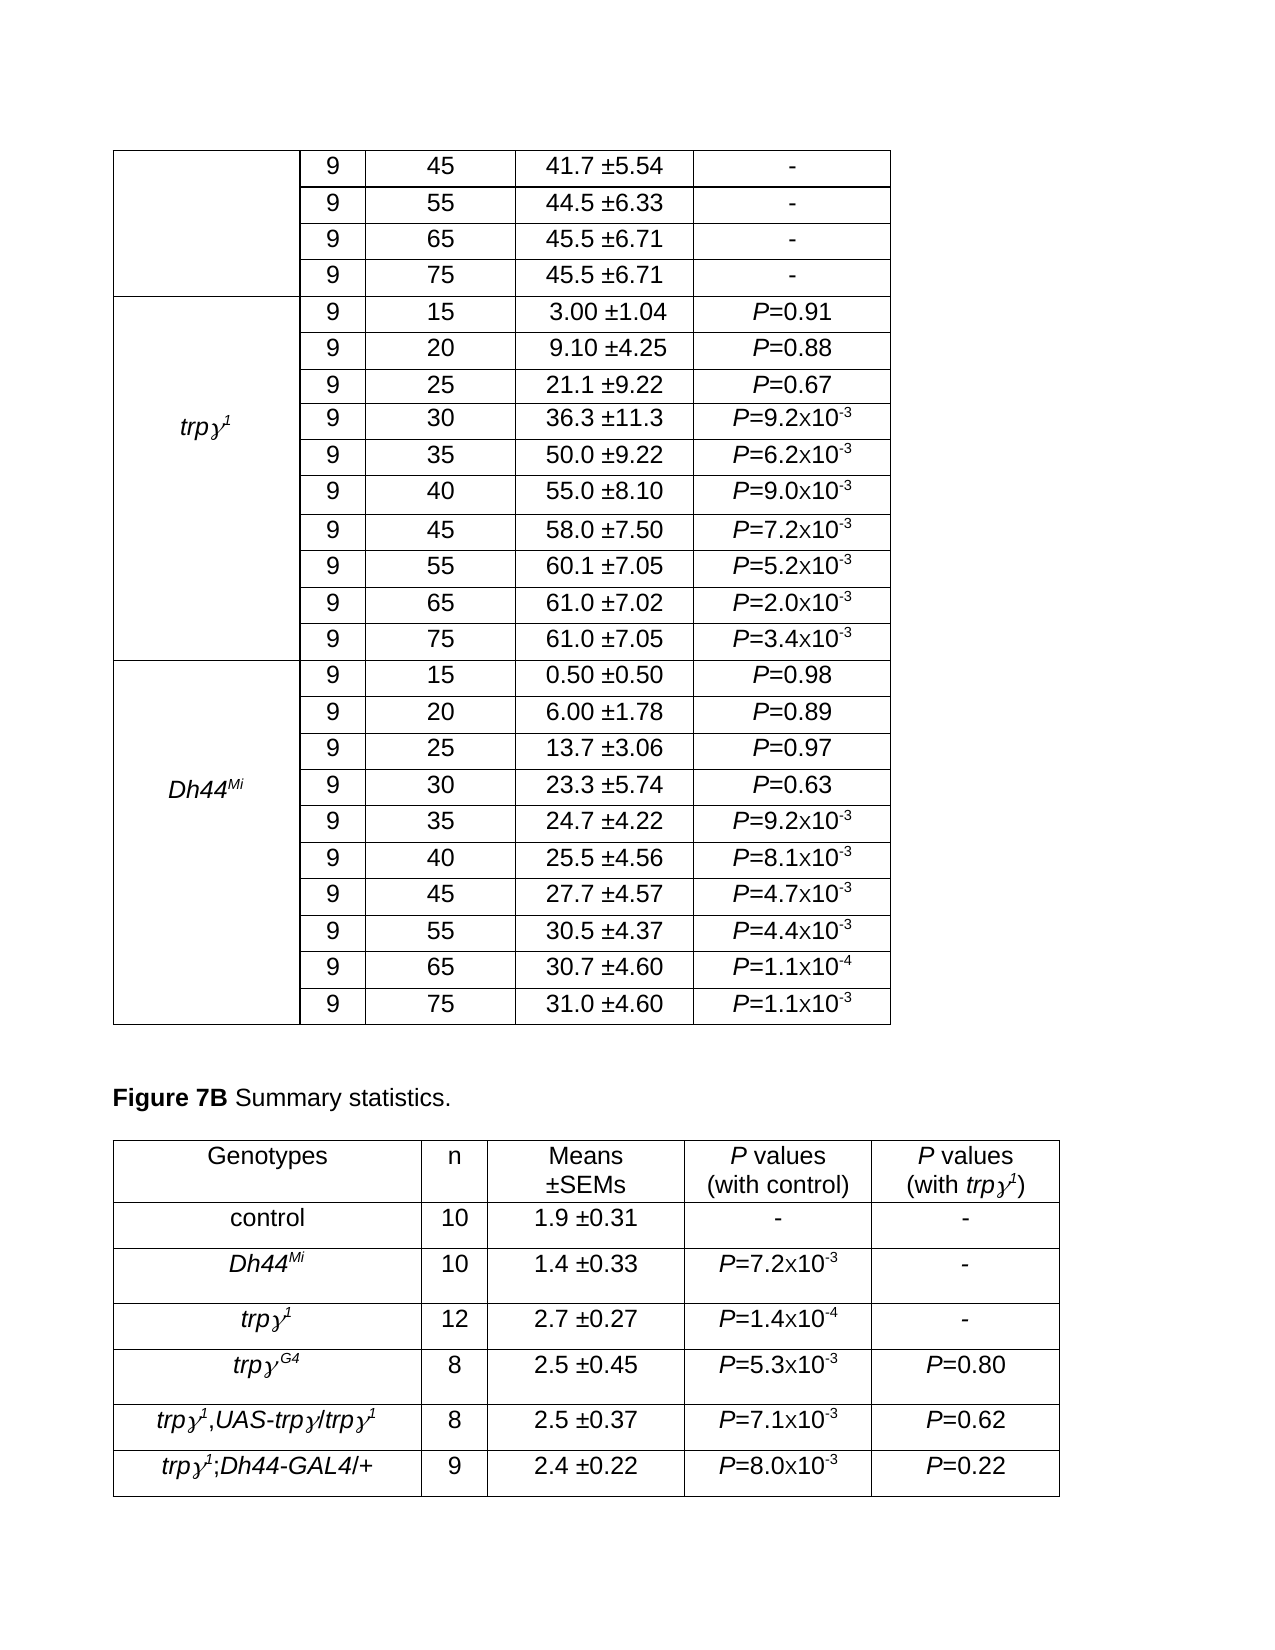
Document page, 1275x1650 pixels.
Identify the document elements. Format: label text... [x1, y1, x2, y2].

table_cell 75 [366, 260, 515, 296]
table_cell P=2.0X10-3 [694, 588, 890, 623]
table_cell 0.50 ±0.50 [516, 661, 693, 696]
table_cell - [694, 151, 890, 186]
table_cell - [685, 1203, 871, 1248]
table_cell 45 [366, 515, 515, 550]
table_cell 9 [301, 297, 365, 332]
table_cell control [114, 1203, 421, 1248]
table_cell 10 [422, 1203, 487, 1248]
table_cell 9 [301, 151, 365, 186]
table_cell 65 [366, 224, 515, 259]
table_cell 40 [366, 843, 515, 878]
table_cell 50.0 ±9.22 [516, 440, 693, 475]
text Figure 7B Summary statistics. [112, 1083, 1162, 1111]
table_cell P=0.89 [694, 697, 890, 732]
table_cell P=4.4X10-3 [694, 916, 890, 951]
table_cell 55 [366, 551, 515, 587]
table_cell 3.00 ±1.04 [516, 297, 693, 332]
table_cell 45.5 ±6.71 [516, 224, 693, 259]
table_cell 9 [301, 260, 365, 296]
table_cell P=1.4X10-4 [685, 1304, 871, 1349]
table_cell 36.3 ±11.3 [516, 404, 693, 439]
table_cell P=0.62 [872, 1405, 1059, 1450]
table_cell 9 [301, 952, 365, 988]
table_cell 9 [422, 1451, 487, 1496]
table_cell 9 [301, 224, 365, 259]
table_cell 45 [366, 879, 515, 915]
table_cell 13.7 ±3.06 [516, 734, 693, 769]
table_cell 35 [366, 440, 515, 475]
table_cell 20 [366, 333, 515, 369]
table_cell 9 [301, 476, 365, 514]
table_header n [422, 1141, 487, 1202]
table_cell - [872, 1203, 1059, 1248]
table_cell 6.00 ±1.78 [516, 697, 693, 732]
table_cell P=1.1X10-3 [694, 989, 890, 1024]
table_cell 9 [301, 697, 365, 732]
table_cell 45 [366, 151, 515, 186]
table_cell 9 [301, 333, 365, 369]
table_cell 9 [301, 916, 365, 951]
table_cell 9 [301, 806, 365, 842]
table_cell 61.0 ±7.05 [516, 624, 693, 659]
table_cell 30 [366, 404, 515, 439]
table_cell P=7.2X10-3 [685, 1249, 871, 1303]
table_cell P=0.22 [872, 1451, 1059, 1496]
table_cell P=0.91 [694, 297, 890, 332]
table_cell Dh44Mi [114, 661, 299, 1024]
table_header P values (with trp1) [872, 1141, 1059, 1202]
table_cell 1.9 ±0.31 [488, 1203, 684, 1248]
table_cell 9 [301, 624, 365, 659]
table_cell 30.5 ±4.37 [516, 916, 693, 951]
table_cell P=0.98 [694, 661, 890, 696]
table_cell 8 [422, 1350, 487, 1404]
table_cell Dh44Mi [114, 1249, 421, 1303]
table_cell P=8.0X10-3 [685, 1451, 871, 1496]
table_cell P=5.2X10-3 [694, 551, 890, 587]
table_cell 2.7 ±0.27 [488, 1304, 684, 1349]
table_cell 61.0 ±7.02 [516, 588, 693, 623]
table_cell 55 [366, 188, 515, 223]
table_cell P=3.4X10-3 [694, 624, 890, 659]
table_cell P=9.2X10-3 [694, 806, 890, 842]
table_cell P=0.63 [694, 770, 890, 805]
table_cell P=0.80 [872, 1350, 1059, 1404]
table_cell P=0.97 [694, 734, 890, 769]
table_cell 25 [366, 370, 515, 402]
table_cell 58.0 ±7.50 [516, 515, 693, 550]
table_cell 31.0 ±4.60 [516, 989, 693, 1024]
table_cell 55.0 ±8.10 [516, 476, 693, 514]
table_cell 75 [366, 624, 515, 659]
table_cell 9 [301, 734, 365, 769]
table_cell trp1,UAS-trp/trp1 [114, 1405, 421, 1450]
table_cell 9.10 ±4.25 [516, 333, 693, 369]
table_cell 9 [301, 843, 365, 878]
table_cell P=6.2X10-3 [694, 440, 890, 475]
table_cell 9 [301, 404, 365, 439]
table_cell 9 [301, 551, 365, 587]
table_cell 1.4 ±0.33 [488, 1249, 684, 1303]
table_cell P=7.2X10-3 [694, 515, 890, 550]
table_cell 30 [366, 770, 515, 805]
table_cell 27.7 ±4.57 [516, 879, 693, 915]
table_cell 30.7 ±4.60 [516, 952, 693, 988]
table_cell P=9.0X10-3 [694, 476, 890, 514]
table_cell 2.4 ±0.22 [488, 1451, 684, 1496]
table_cell 65 [366, 952, 515, 988]
table_cell P=5.3X10-3 [685, 1350, 871, 1404]
table_cell P=9.2X10-3 [694, 404, 890, 439]
table_cell trp G4 [114, 1350, 421, 1404]
table_cell 35 [366, 806, 515, 842]
table_cell 9 [301, 661, 365, 696]
table_header P values (with control) [685, 1141, 871, 1202]
table_cell 15 [366, 297, 515, 332]
table_cell 25.5 ±4.56 [516, 843, 693, 878]
table_cell 65 [366, 588, 515, 623]
table_cell 10 [422, 1249, 487, 1303]
table_cell 2.5 ±0.37 [488, 1405, 684, 1450]
table_cell 9 [301, 188, 365, 223]
table_header Genotypes [114, 1141, 421, 1202]
table_cell P=7.1X10-3 [685, 1405, 871, 1450]
table_cell 25 [366, 734, 515, 769]
table_cell 45.5 ±6.71 [516, 260, 693, 296]
table_cell 2.5 ±0.45 [488, 1350, 684, 1404]
table_cell P=4.7X10-3 [694, 879, 890, 915]
table_cell 9 [301, 588, 365, 623]
table_cell 21.1 ±9.22 [516, 370, 693, 402]
table_cell 40 [366, 476, 515, 514]
table_cell - [694, 224, 890, 259]
table_cell P=0.67 [694, 370, 890, 402]
table_cell 23.3 ±5.74 [516, 770, 693, 805]
table_cell - [872, 1304, 1059, 1349]
table_cell 12 [422, 1304, 487, 1349]
table_cell - [694, 188, 890, 223]
table_header Means ±SEMs [488, 1141, 684, 1202]
table_cell - [694, 260, 890, 296]
table_cell 9 [301, 770, 365, 805]
table_cell trp1 [114, 297, 299, 659]
table_cell 55 [366, 916, 515, 951]
table_cell trp1 [114, 1304, 421, 1349]
table_cell 9 [301, 440, 365, 475]
table_cell 8 [422, 1405, 487, 1450]
table_cell 15 [366, 661, 515, 696]
table_cell 75 [366, 989, 515, 1024]
table_cell 9 [301, 989, 365, 1024]
table_cell 41.7 ±5.54 [516, 151, 693, 186]
table_cell trp1;Dh44-GAL4/+ [114, 1451, 421, 1496]
table_cell 20 [366, 697, 515, 732]
table_cell 9 [301, 879, 365, 915]
table_cell P=1.1X10-4 [694, 952, 890, 988]
table_cell 60.1 ±7.05 [516, 551, 693, 587]
table_cell P=0.88 [694, 333, 890, 369]
table_cell 44.5 ±6.33 [516, 188, 693, 223]
table_cell - [872, 1249, 1059, 1303]
table_cell P=8.1X10-3 [694, 843, 890, 878]
table_cell 24.7 ±4.22 [516, 806, 693, 842]
table_cell 9 [301, 515, 365, 550]
table_cell 9 [301, 370, 365, 402]
